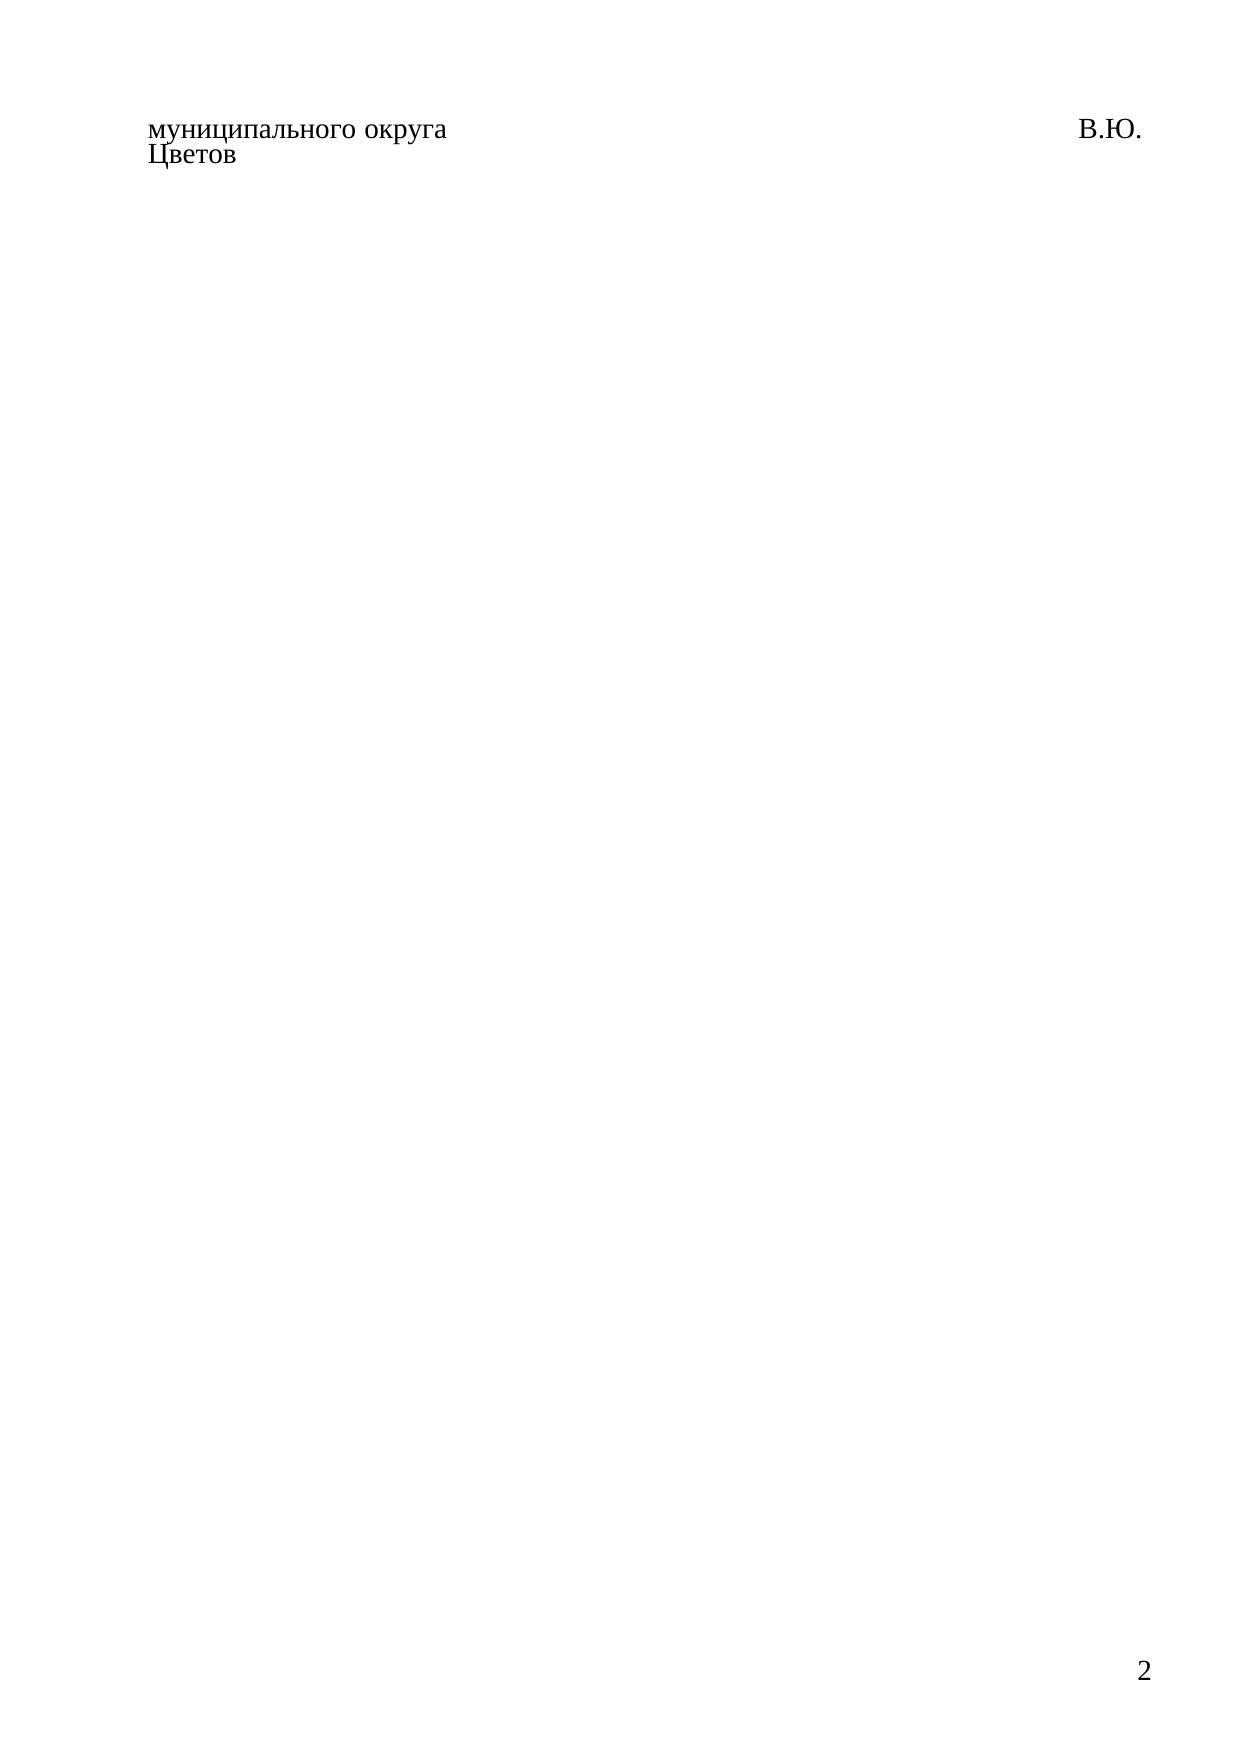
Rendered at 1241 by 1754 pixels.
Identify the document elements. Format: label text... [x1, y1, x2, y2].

text муниципального округа В.Ю. Цветов [148, 118, 1152, 168]
